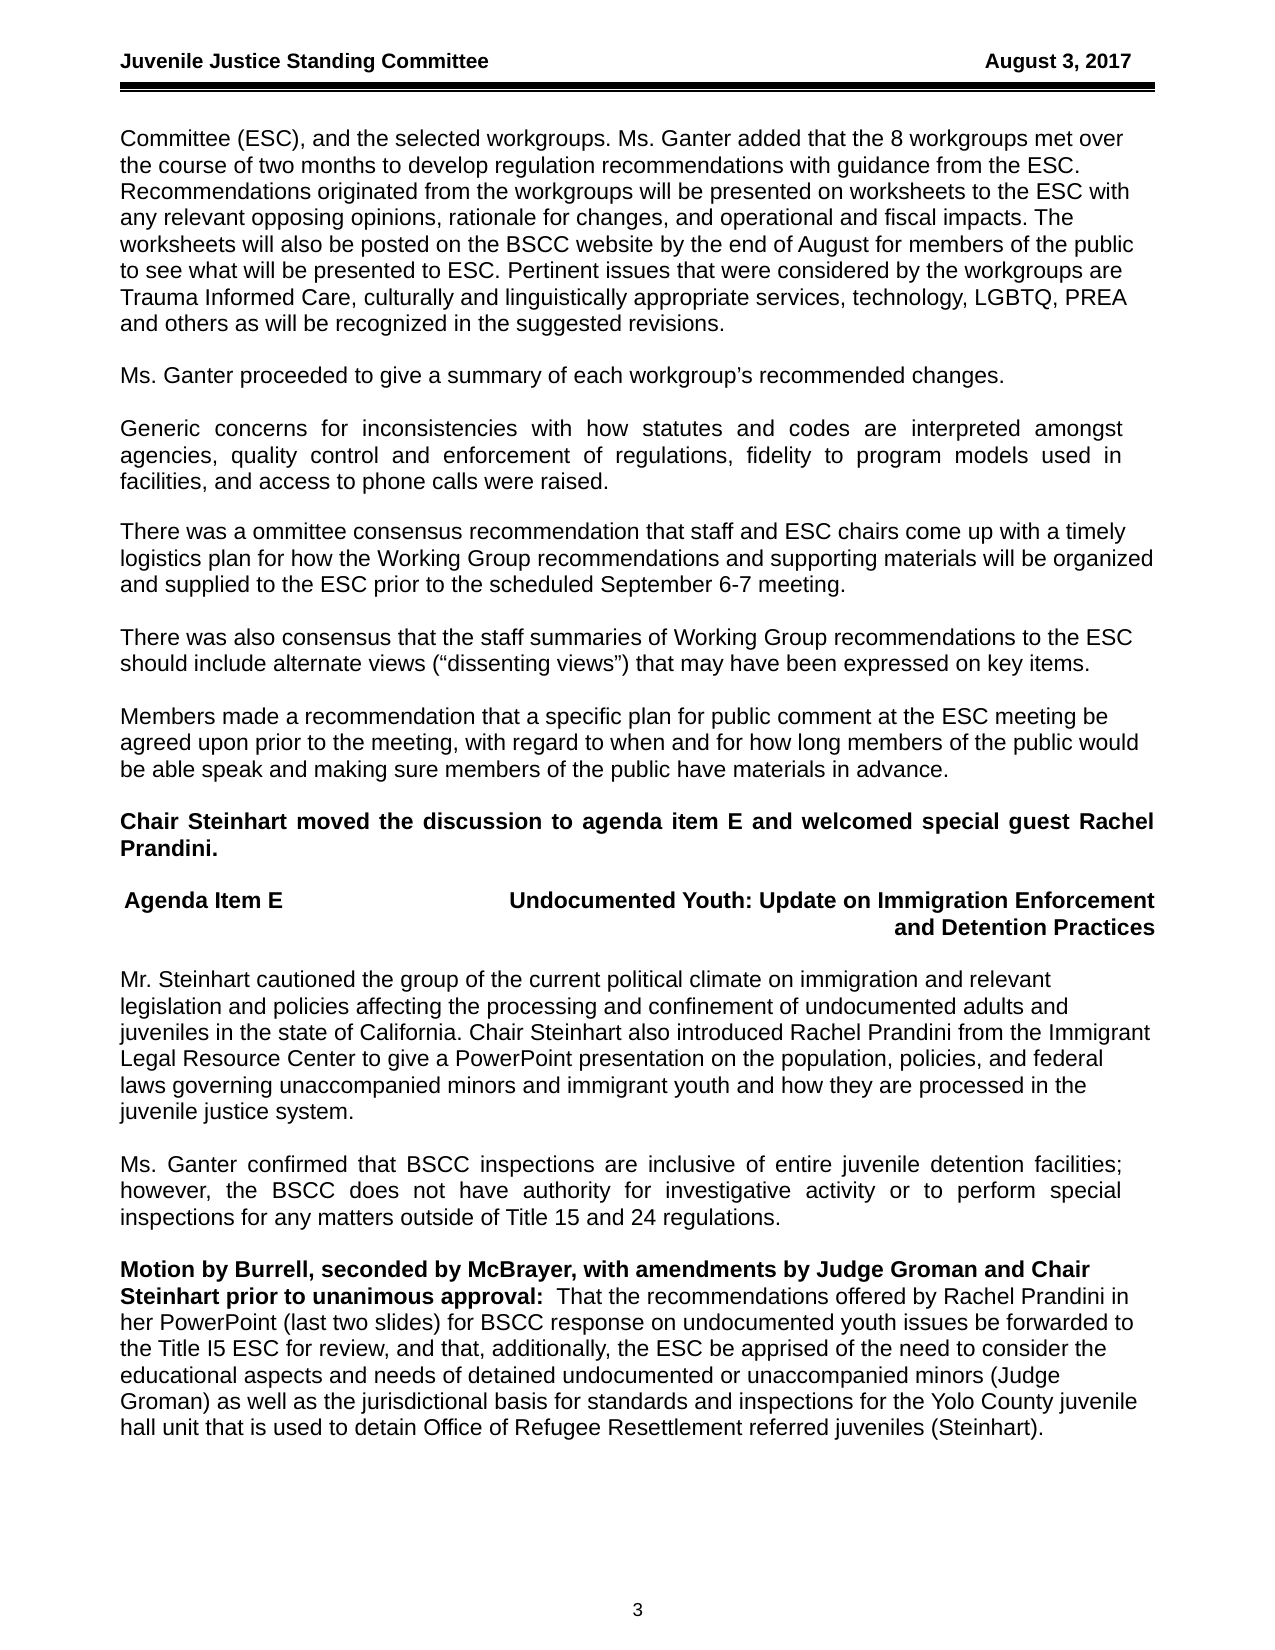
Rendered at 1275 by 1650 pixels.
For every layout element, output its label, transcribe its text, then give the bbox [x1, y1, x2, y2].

text Agenda Item E Undocumented Youth: Update on Immigration Enforcement and Detention Practices [120, 887, 1155, 940]
text Ms. Ganter confirmed that BSCC inspections are inclusive of entire juvenile detention facilities; however, the BSCC does not have authority for investigative activity or to perform special inspections for any matters outside of Title 15 and 24 regulations. [120, 1151, 1123, 1230]
text Chair Steinhart moved the discussion to agenda item E and welcomed special guest Rachel Prandini. [120, 808, 1155, 861]
list There was a ommittee consensus recommendation that staff and ESC chairs come up with a timely logistics plan for how the Working Group recommendations and supporting materials will be organized and supplied to the ESC prior to the scheduled September 6-7 meeting. [120, 518, 1155, 597]
list Motion by Burrell, seconded by McBrayer, with amendments by Judge Groman and Chair Steinhart prior to unanimous approval: That the recommendations offered by Rachel Prandini in her PowerPoint (last two slides) for BSCC response on undocumented youth issues be forwarded to the Title I5 ESC for review, and that, additionally, the ESC be apprised of the need to consider the educational aspects and needs of detained undocumented or unaccompanied minors (Judge Groman) as well as the jurisdictional basis for standards and inspections for the Yolo County juvenile hall unit that is used to detain Office of Refugee Resettlement referred juveniles (Steinhart). [120, 1256, 1155, 1441]
text Mr. Steinhart cautioned the group of the current political climate on immigration and relevant legislation and policies affecting the processing and confinement of undocumented adults and juveniles in the state of California. Chair Steinhart also introduced Rachel Prandini from the Immigrant Legal Resource Center to give a PowerPoint presentation on the population, policies, and federal laws governing unaccompanied minors and immigrant youth and how they are processed in the juvenile justice system. [120, 966, 1155, 1124]
text Ms. Ganter proceeded to give a summary of each workgroup’s recommended changes. [120, 362, 1123, 389]
list There was also consensus that the staff summaries of Working Group recommendations to the ESC should include alternate views (“dissenting views”) that may have been expressed on key items. [120, 624, 1155, 676]
text Generic concerns for inconsistencies with how statutes and codes are interpreted amongst agencies, quality control and enforcement of regulations, fidelity to program models used in facilities, and access to phone calls were raised. [120, 415, 1123, 494]
list Members made a recommendation that a specific plan for public comment at the ESC meeting be agreed upon prior to the meeting, with regard to when and for how long members of the public would be able speak and making sure members of the public have materials in advance. [120, 703, 1155, 782]
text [120, 125, 1155, 336]
